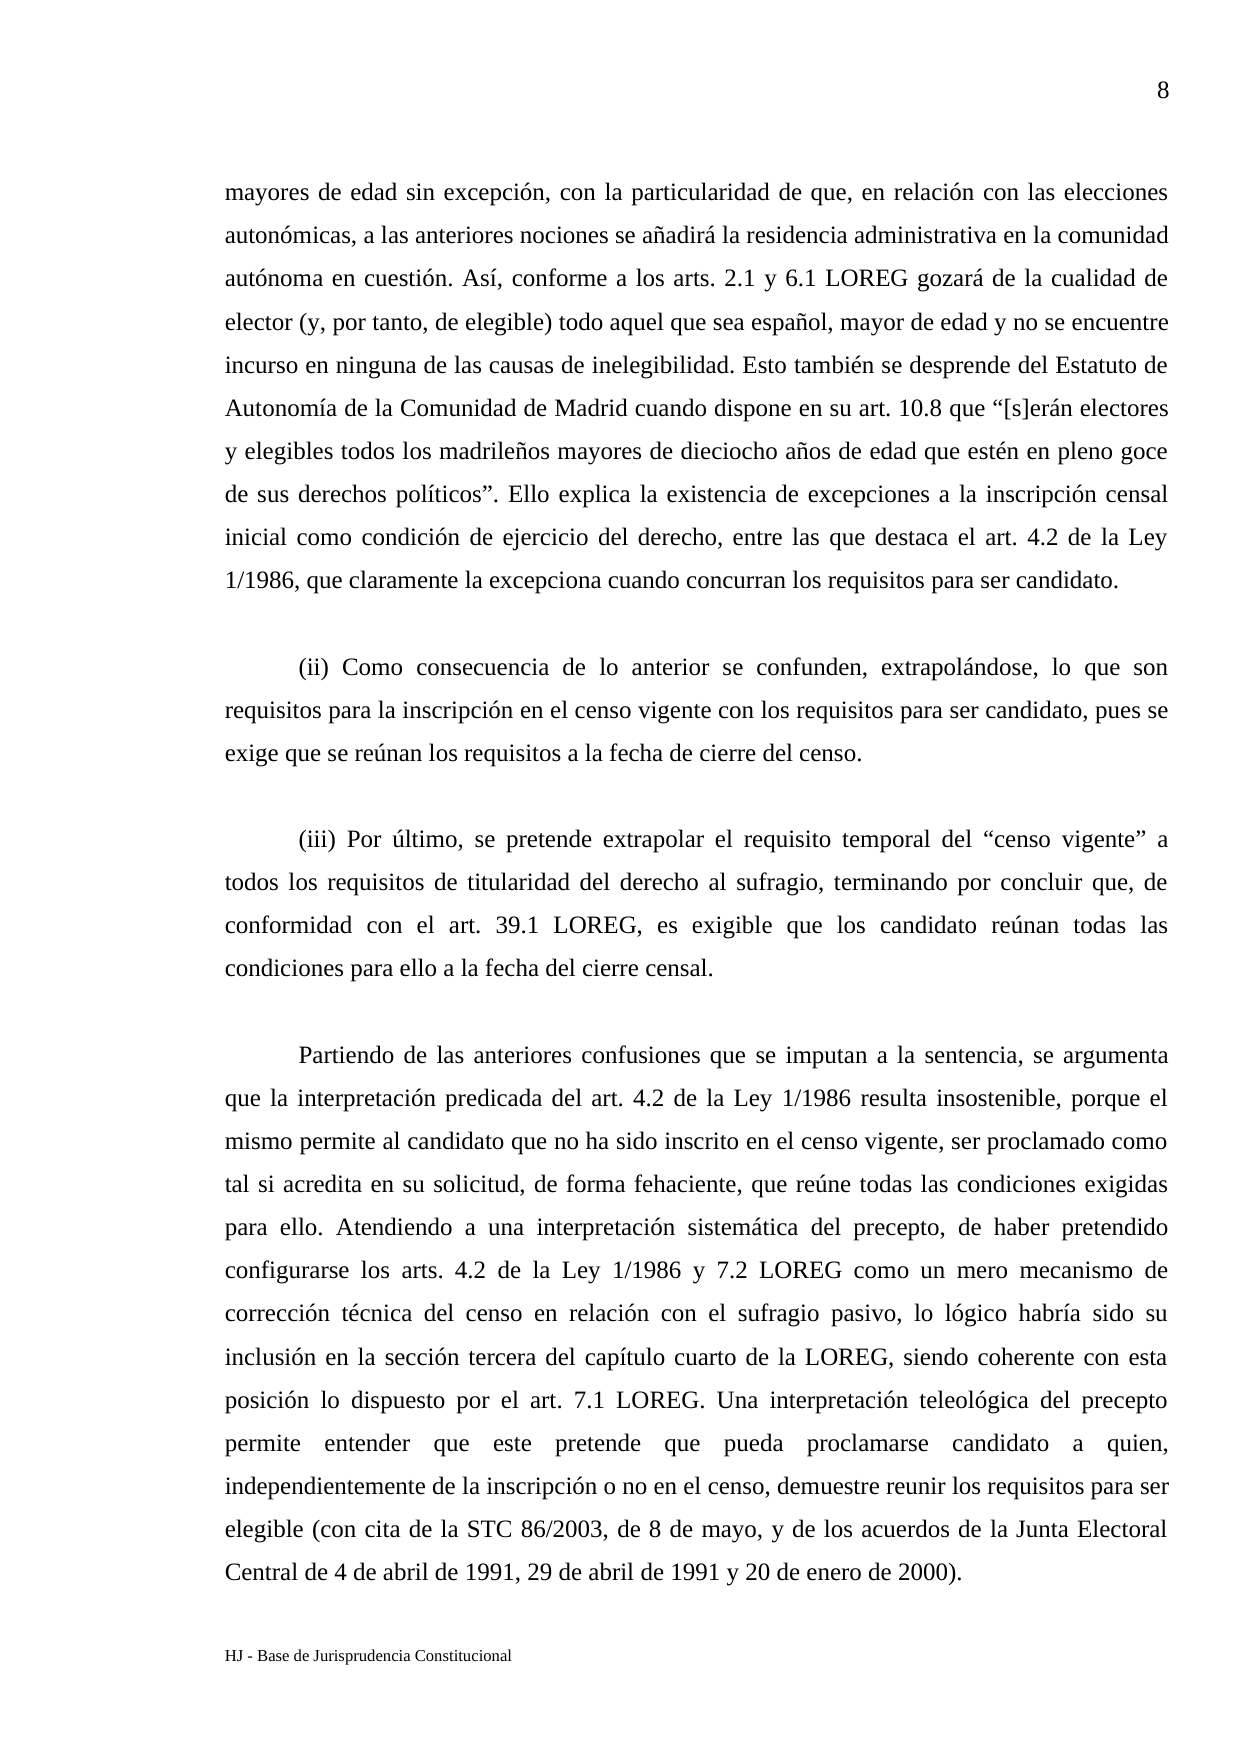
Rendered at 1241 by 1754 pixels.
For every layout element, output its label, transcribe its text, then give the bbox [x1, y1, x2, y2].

text (ii) Como consecuencia de lo anterior se confunden, extrapolándose, lo que son requisitos para la inscripción en el censo vigente con los requisitos para ser candidato, pues se exige que se reúnan los requisitos a la fecha de cierre del censo. [224, 652, 1169, 767]
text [224, 177, 1169, 594]
text (iii) Por último, se pretende extrapolar el requisito temporal del “censo vigente” a todos los requisitos de titularidad del derecho al sufragio, terminando por concluir que, de conformidad con el art. 39.1 LOREG, es exigible que los candidato reúnan todas las condiciones para ello a la fecha del cierre censal. [224, 824, 1169, 982]
text Partiendo de las anteriores confusiones que se imputan a la sentencia, se argumenta que la interpretación predicada del art. 4.2 de la Ley 1/1986 resulta insostenible, porque el mismo permite al candidato que no ha sido inscrito en el censo vigente, ser proclamado como tal si acredita en su solicitud, de forma fehaciente, que reúne todas las condiciones exigidas para ello. Atendiendo a una interpretación sistemática del precepto, de haber pretendido configurarse los arts. 4.2 de la Ley 1/1986 y 7.2 LOREG como un mero mecanismo de corrección técnica del censo en relación con el sufragio pasivo, lo lógico habría sido su inclusión en la sección tercera del capítulo cuarto de la LOREG, siendo coherente con esta posición lo dispuesto por el art. 7.1 LOREG. Una interpretación teleológica del precepto permite entender que este pretende que pueda proclamarse candidato a quien, independientemente de la inscripción o no en el censo, demuestre reunir los requisitos para ser elegible (con cita de la STC 86/2003, de 8 de mayo, y de los acuerdos de la Junta Electoral Central de 4 de abril de 1991, 29 de abril de 1991 y 20 de enero de 2000). [224, 1040, 1169, 1586]
